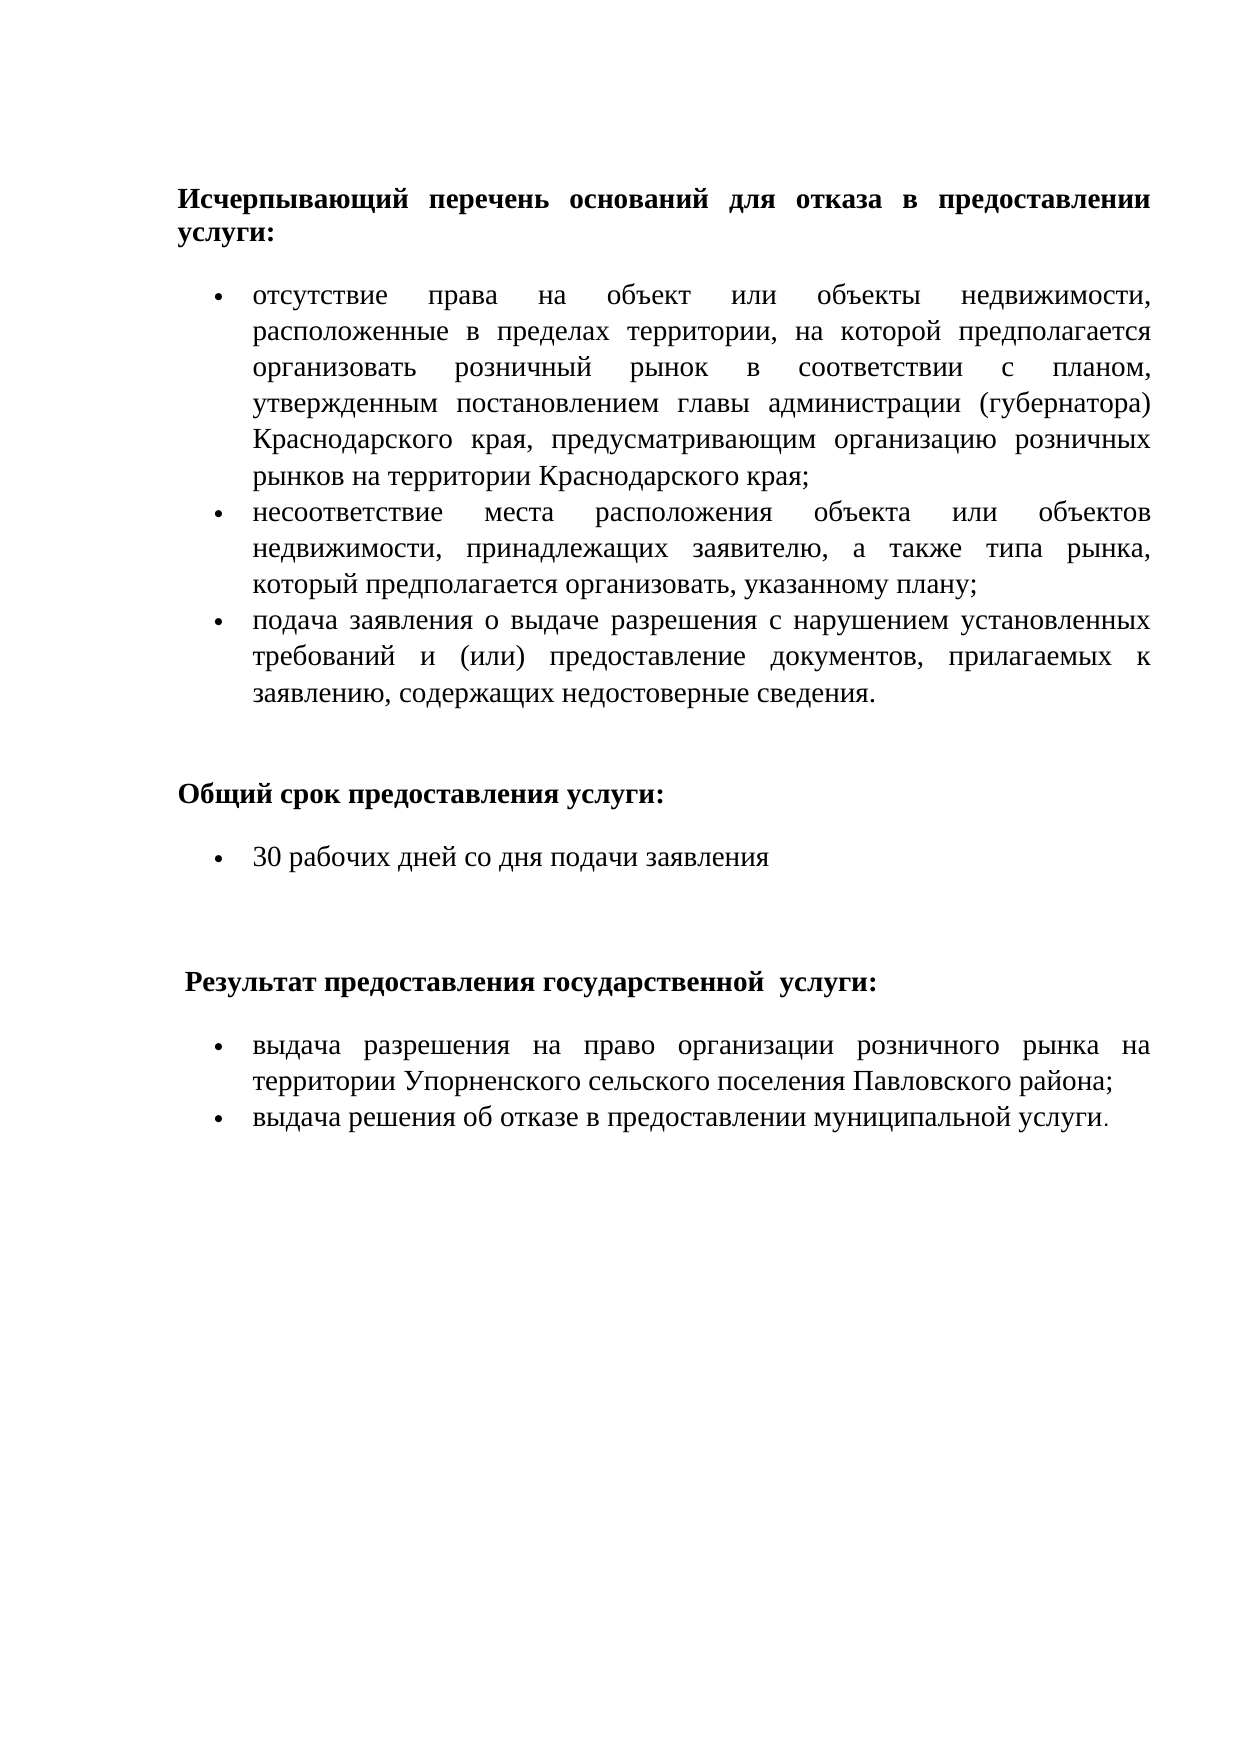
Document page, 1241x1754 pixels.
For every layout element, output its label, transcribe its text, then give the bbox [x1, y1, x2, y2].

list подача заявления о выдаче разрешения с нарушением установленных требований и (или) предоставление документов, прилагаемых к заявлению, содержащих недостоверные сведения. [215, 602, 1152, 708]
text Исчерпывающий перечень оснований для отказа в предоставлении услуги: [177, 181, 1152, 248]
list отсутствие права на объект или объекты недвижимости, расположенные в пределах территории, на которой предполагается организовать розничный рынок в соответствии с планом, утвержденным постановлением главы администрации (губернатора) Краснодарского края, предусматривающим организацию розничных рынков на территории Краснодарского края; [215, 277, 1152, 491]
list выдача решения об отказе в предоставлении муниципальной услуги. [215, 1099, 1152, 1133]
list выдача разрешения на право организации розничного рынка на территории Упорненского сельского поселения Павловского района; [215, 1027, 1152, 1097]
list 30 рабочих дней со дня подачи заявления [215, 839, 1152, 872]
text Результат предоставления государственной услуги: [177, 964, 1152, 998]
list несоответствие места расположения объекта или объектов недвижимости, принадлежащих заявителю, а также типа рынка, который предполагается организовать, указанному плану; [215, 494, 1152, 600]
text Общий срок предоставления услуги: [177, 776, 1152, 810]
